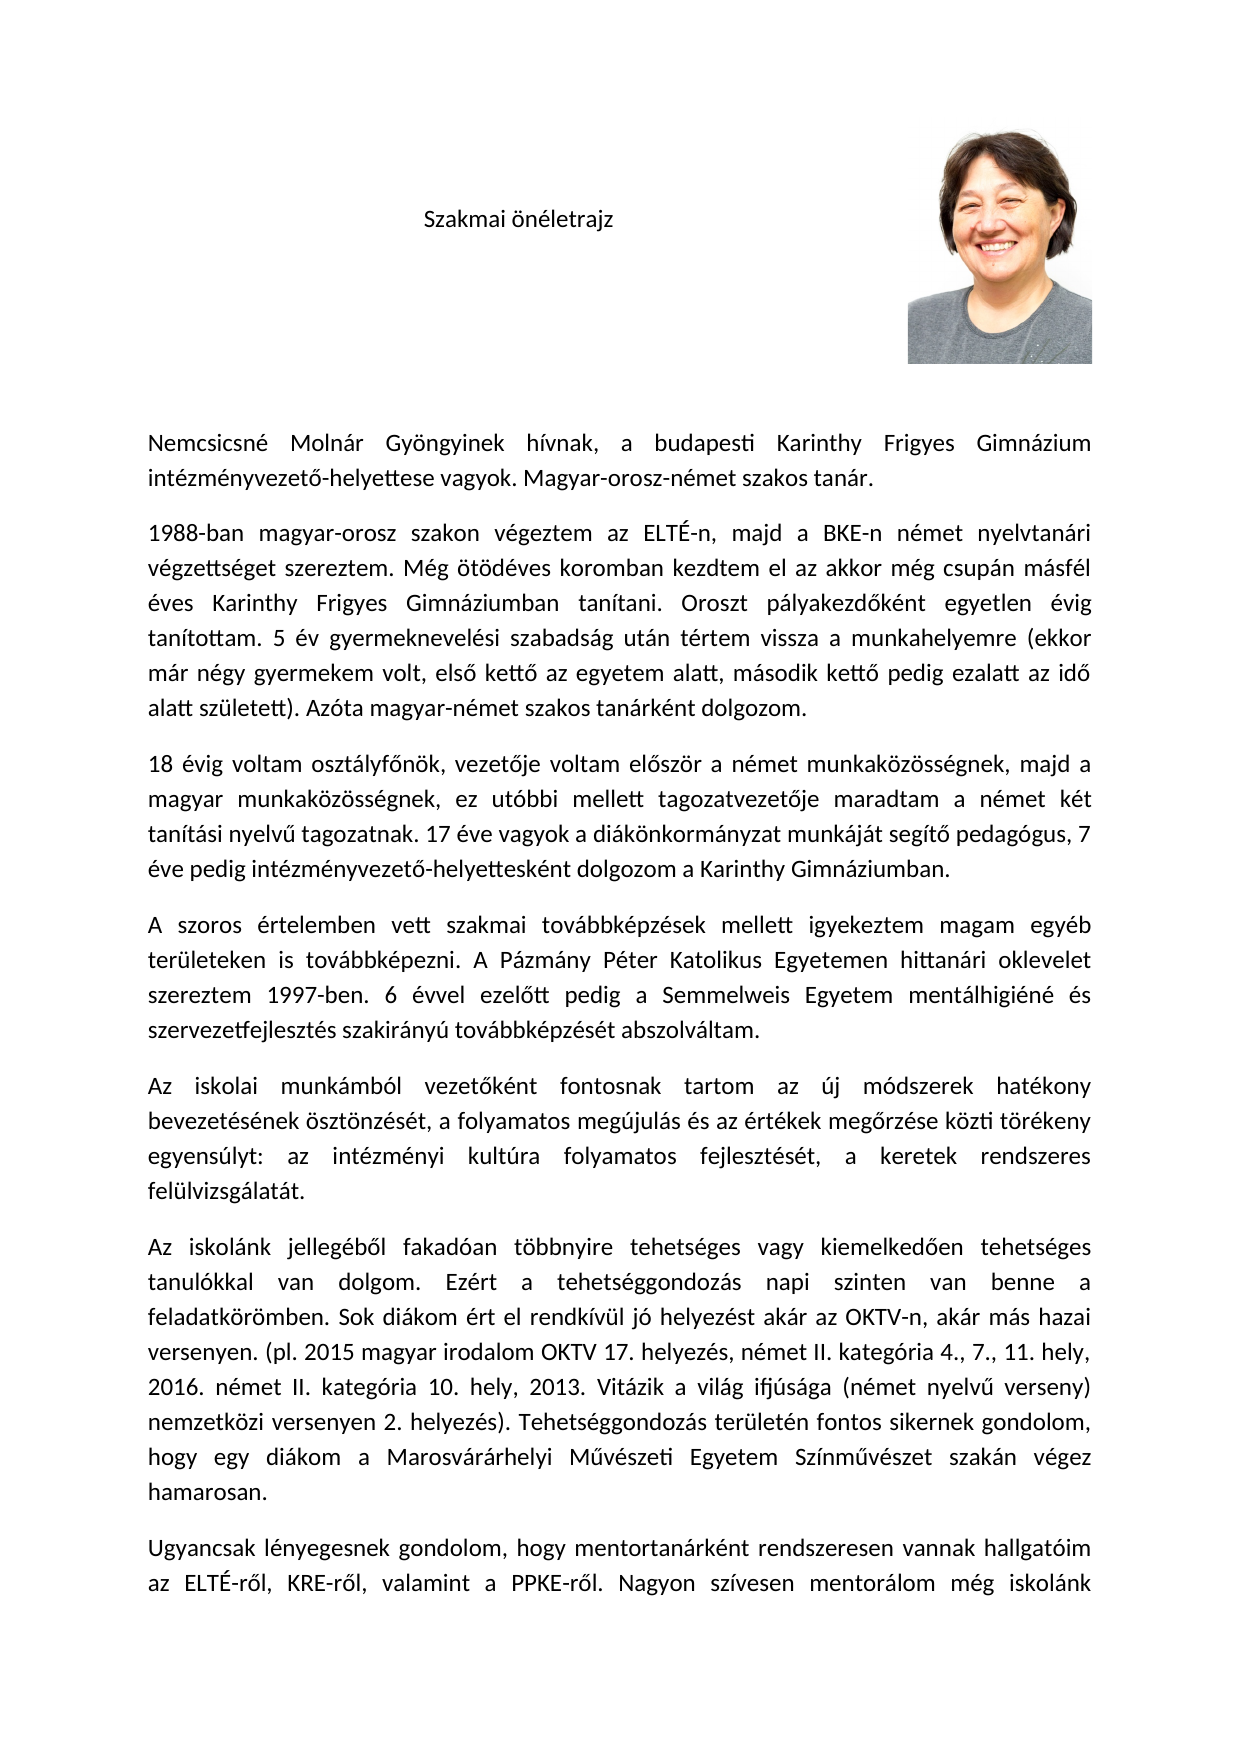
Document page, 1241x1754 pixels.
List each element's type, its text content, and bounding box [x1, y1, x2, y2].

text Az iskolai munkámból vezetőként fontosnak tartom az új módszerek hatékony bevezetésének ösztönzését, a folyamatos megújulás és az értékek megőrzése közti törékeny egyensúlyt: az intézményi kultúra folyamatos fejlesztését, a keretek rendszeres felülvizsgálatát. [148, 1070, 1093, 1206]
text Nemcsicsné Molnár Gyöngyinek hívnak, a budapesti Karinthy Frigyes Gimnázium intézményvezető-helyettese vagyok. Magyar-orosz-német szakos tanár. [148, 427, 1093, 492]
text A szoros értelemben vett szakmai továbbképzések mellett igyekeztem magam egyéb területeken is továbbképezni. A Pázmány Péter Katolikus Egyetemen hittanári oklevelet szereztem 1997-ben. 6 évvel ezelőtt pedig a Semmelweis Egyetem mentálhigiéné és szervezetfejlesztés szakirányú továbbképzését abszolváltam. [148, 909, 1093, 1045]
text Az iskolánk jellegéből fakadóan többnyire tehetséges vagy kiemelkedően tehetséges tanulókkal van dolgom. Ezért a tehetséggondozás napi szinten van benne a feladatkörömben. Sok diákom ért el rendkívül jó helyezést akár az OKTV-n, akár más hazai versenyen. (pl. 2015 magyar irodalom OKTV 17. helyezés, német II. kategória 4., 7., 11. hely, 2016. német II. kategória 10. hely, 2013. Vitázik a világ ifjúsága (német nyelvű verseny) nemzetközi versenyen 2. helyezés). Tehetséggondozás területén fontos sikernek gondolom, hogy egy diákom a Marosvárárhelyi Művészeti Egyetem Színművészet szakán végez hamarosan. [148, 1231, 1093, 1506]
text Szakmai önéletrajz [148, 203, 907, 234]
text 18 évig voltam osztályfőnök, vezetője voltam először a német munkaközösségnek, majd a magyar munkaközösségnek, ez utóbbi mellett tagozatvezetője maradtam a német két tanítási nyelvű tagozatnak. 17 éve vagyok a diákönkormányzat munkáját segítő pedagógus, 7 éve pedig intézményvezető-helyettesként dolgozom a Karinthy Gimnáziumban. [148, 748, 1093, 884]
picture [907, 117, 1093, 364]
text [148, 1532, 1093, 1597]
text 1988-ban magyar-orosz szakon végeztem az ELTÉ-n, majd a BKE-n német nyelvtanári végzettséget szereztem. Még ötödéves koromban kezdtem el az akkor még csupán másfél éves Karinthy Frigyes Gimnáziumban tanítani. Oroszt pályakezdőként egyetlen évig tanítottam. 5 év gyermeknevelési szabadság után tértem vissza a munkahelyemre (ekkor már négy gyermekem volt, első kettő az egyetem alatt, második kettő pedig ezalatt az idő alatt született). Azóta magyar-német szakos tanárként dolgozom. [148, 518, 1093, 723]
